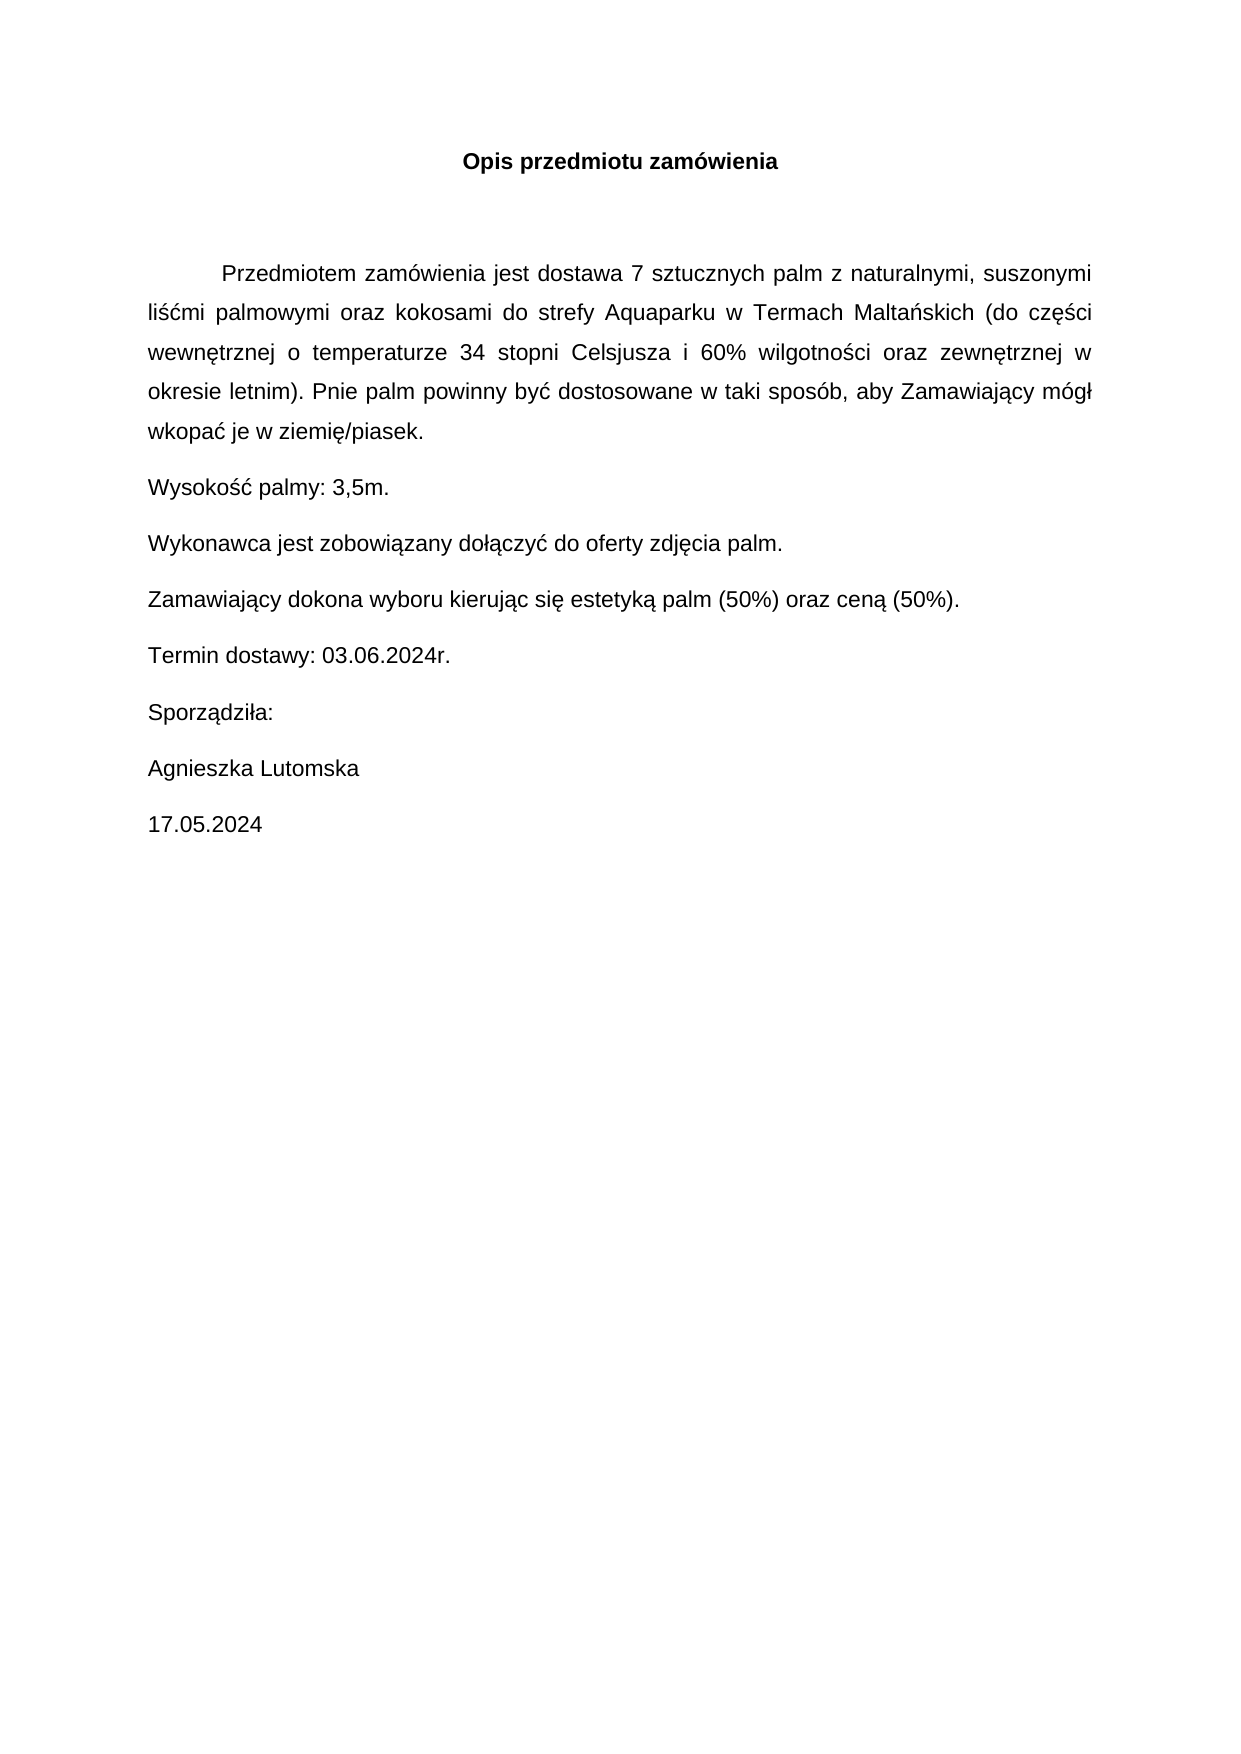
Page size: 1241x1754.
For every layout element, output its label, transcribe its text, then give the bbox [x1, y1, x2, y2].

text Zamawiający dokona wyboru kierując się estetyką palm (50%) oraz ceną (50%). [148, 586, 1093, 613]
text Opis przedmiotu zamówienia [148, 148, 1093, 174]
text Sporządziła: [148, 698, 1093, 725]
text Wykonawca jest zobowiązany dołączyć do oferty zdjęcia palm. [148, 530, 1093, 556]
text Agnieszka Lutomska [148, 755, 1093, 781]
text 17.05.2024 [148, 811, 1093, 837]
text Termin dostawy: 03.06.2024r. [148, 642, 1093, 669]
text Wysokość palmy: 3,5m. [148, 474, 1093, 500]
text Przedmiotem zamówienia jest dostawa 7 sztucznych palm z naturalnymi, suszonymi liśćmi palmowymi oraz kokosami do strefy Aquaparku w Termach Maltańskich (do części wewnętrznej o temperaturze 34 stopni Celsjusza i 60% wilgotności oraz zewnętrznej w okresie letnim). Pnie palm powinny być dostosowane w taki sposób, aby Zamawiający mógł wkopać je w ziemię/piasek. [148, 260, 1093, 444]
